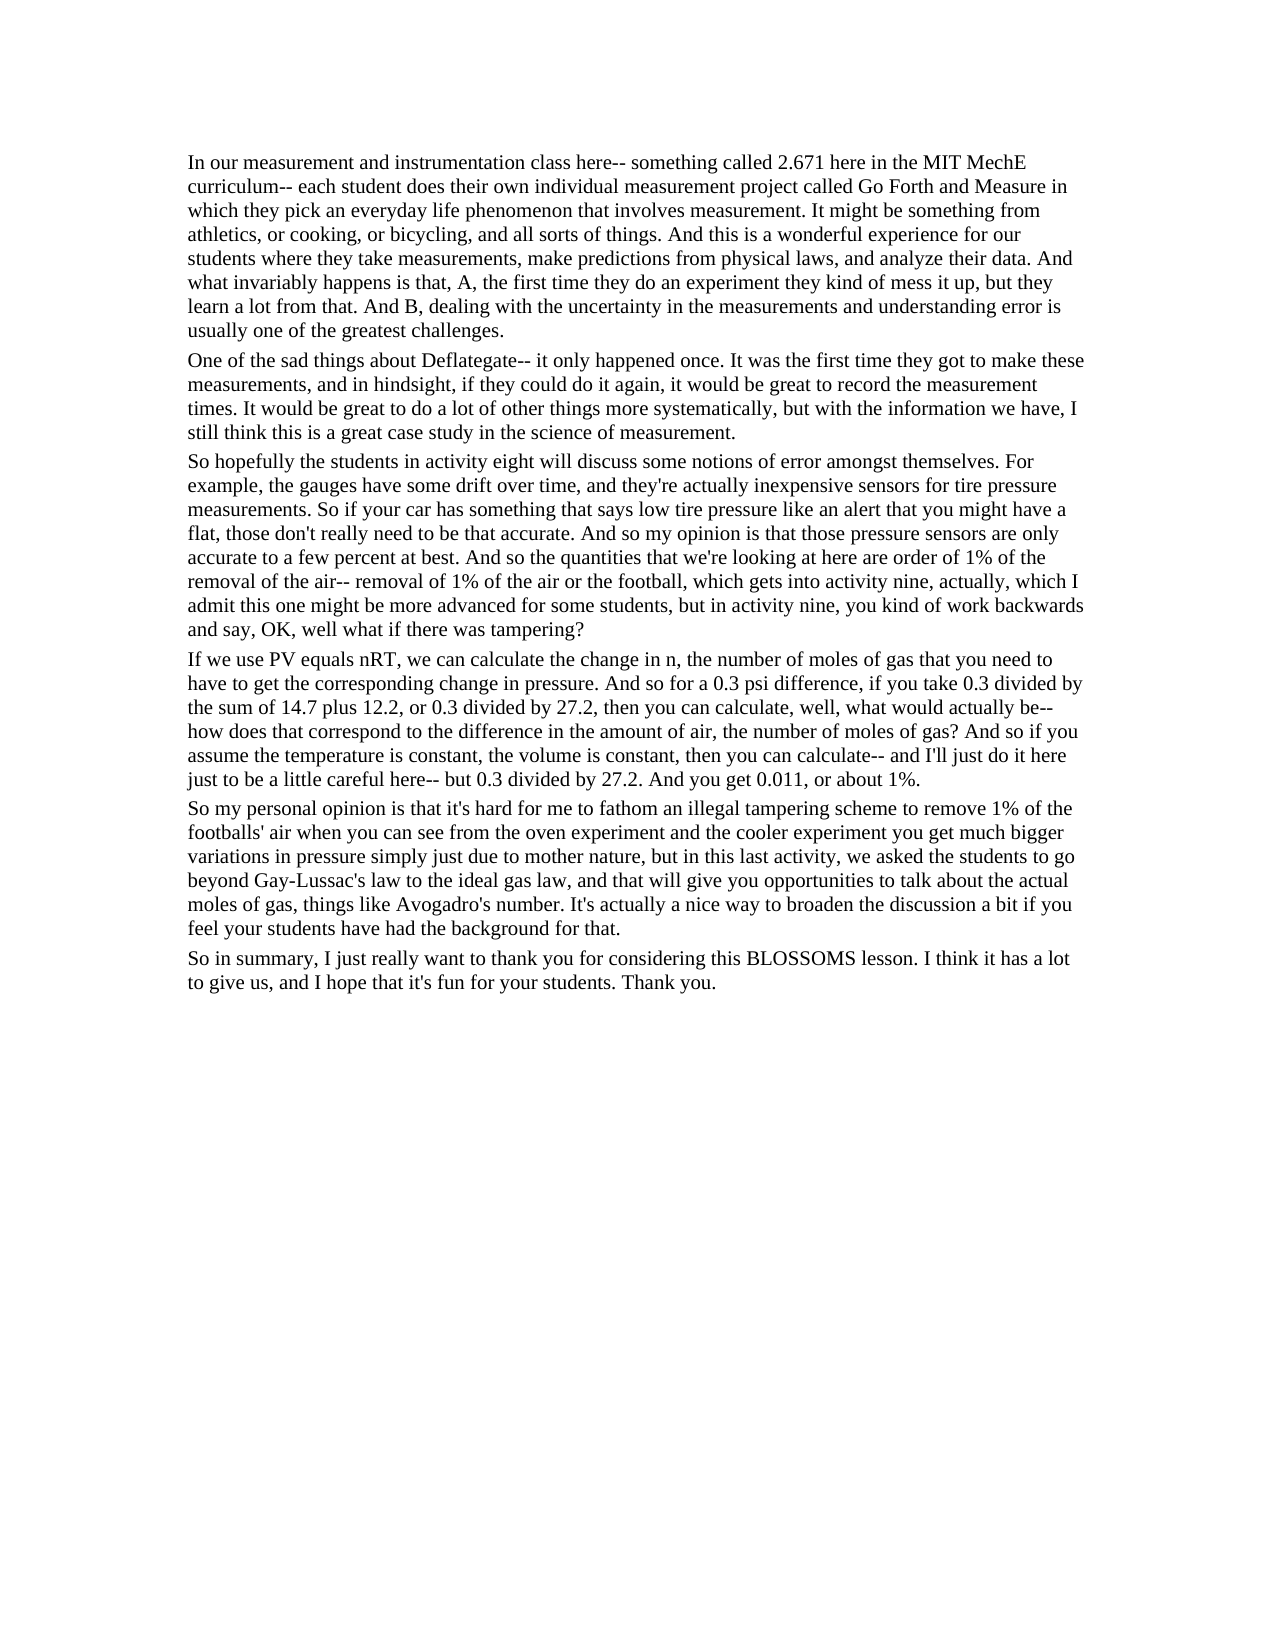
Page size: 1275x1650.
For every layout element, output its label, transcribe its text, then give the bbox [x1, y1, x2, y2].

text One of the sad things about Deflategate-- it only happened once. It was the first time they got to make these measurements, and in hindsight, if they could do it again, it would be great to record the measurement times. It would be great to do a lot of other things more systematically, but with the information we have, I still think this is a great case study in the science of measurement. [187, 348, 1087, 444]
text If we use PV equals nRT, we can calculate the change in n, the number of moles of gas that you need to have to get the corresponding change in pressure. And so for a 0.3 psi difference, if you take 0.3 divided by the sum of 14.7 plus 12.2, or 0.3 divided by 27.2, then you can calculate, well, what would actually be-- how does that correspond to the difference in the amount of air, the number of moles of gas? And so if you assume the temperature is constant, the volume is constant, then you can calculate-- and I'll just do it here just to be a little careful here-- but 0.3 divided by 27.2. And you get 0.011, or about 1%. [187, 647, 1087, 791]
text In our measurement and instrumentation class here-- something called 2.671 here in the MIT MechE curriculum-- each student does their own individual measurement project called Go Forth and Measure in which they pick an everyday life phenomenon that involves measurement. It might be something from athletics, or cooking, or bicycling, and all sorts of things. And this is a wonderful experience for our students where they take measurements, make predictions from physical laws, and analyze their data. And what invariably happens is that, A, the first time they do an experiment they kind of mess it up, but they learn a lot from that. And B, dealing with the uncertainty in the measurements and understanding error is usually one of the greatest challenges. [187, 150, 1087, 342]
text So in summary, I just really want to thank you for considering this BLOSSOMS lesson. I think it has a lot to give us, and I hope that it's fun for your students. Thank you. [187, 946, 1087, 994]
text So hopefully the students in activity eight will discuss some notions of error amongst themselves. For example, the gauges have some drift over time, and they're actually inexpensive sensors for tire pressure measurements. So if your car has something that says low tire pressure like an alert that you might have a flat, those don't really need to be that accurate. And so my opinion is that those pressure sensors are only accurate to a few percent at best. And so the quantities that we're looking at here are order of 1% of the removal of the air-- removal of 1% of the air or the football, which gets into activity nine, actually, which I admit this one might be more advanced for some students, but in activity nine, you kind of work backwards and say, OK, well what if there was tampering? [187, 449, 1087, 641]
text So my personal opinion is that it's hard for me to fathom an illegal tampering scheme to remove 1% of the footballs' air when you can see from the oven experiment and the cooler experiment you get much bigger variations in pressure simply just due to mother nature, but in this last activity, we asked the students to go beyond Gay-Lussac's law to the ideal gas law, and that will give you opportunities to talk about the actual moles of gas, things like Avogadro's number. It's actually a nice way to broaden the discussion a bit if you feel your students have had the background for that. [187, 796, 1087, 940]
